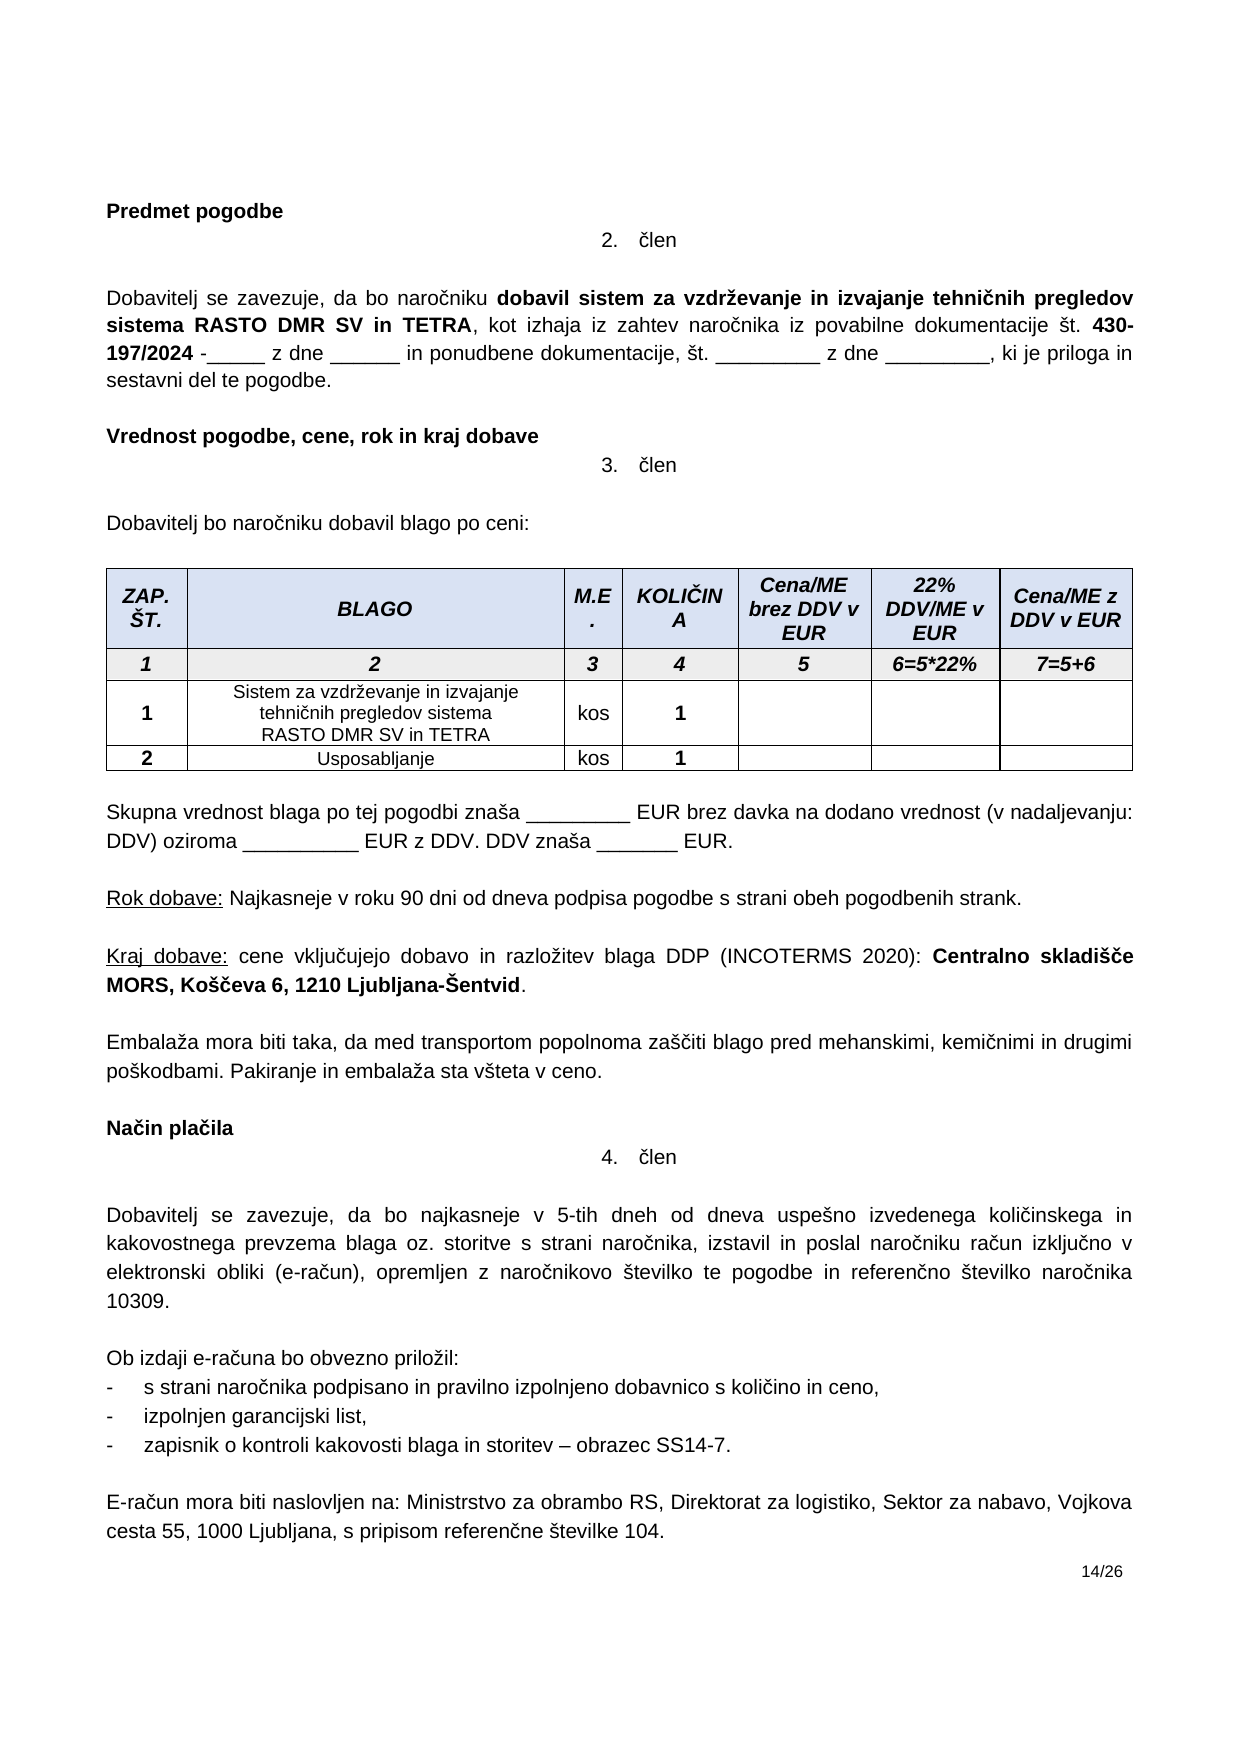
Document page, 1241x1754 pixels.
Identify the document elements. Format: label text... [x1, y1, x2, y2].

table_header KOLIČINA [623, 569, 738, 648]
table_cell [872, 681, 999, 745]
list izpolnjen garancijski list, [106, 1404, 1134, 1428]
table_cell [1001, 746, 1132, 770]
table_cell 1 [107, 681, 187, 745]
table_cell kos [565, 681, 622, 745]
table_header BLAGO [188, 569, 564, 648]
text Vrednost pogodbe, cene, rok in kraj dobave [106, 424, 1141, 448]
table_cell 1 [107, 649, 187, 679]
text Dobavitelj se zavezuje, da bo najkasneje v 5-tih dneh od dneva uspešno izvedenega količinskega in kakovostnega prevzema blaga oz. storitve s strani naročnika, izstavil in poslal naročniku račun izključno v elektronski obliki (e-račun), opremljen z naročnikovo številko te pogodbe in referenčno številko naročnika 10309. [106, 1202, 1134, 1313]
text Dobavitelj bo naročniku dobavil blago po ceni: [106, 510, 1134, 534]
table_cell 3 [565, 649, 622, 679]
table_cell [872, 746, 999, 770]
table_cell 2 [107, 746, 187, 770]
text Kraj dobave: cene vključujejo dobavo in razložitev blaga DDP (INCOTERMS 2020): Centralno skladišče MORS, Koščeva 6, 1210 Ljubljana-Šentvid. [106, 944, 1134, 996]
text Način plačila [106, 1116, 1141, 1140]
list člen [144, 453, 1134, 477]
table_cell 1 [623, 681, 738, 745]
text Rok dobave: Najkasneje v roku 90 dni od dneva podpisa pogodbe s strani obeh pogodbenih strank. [106, 886, 1134, 910]
list zapisnik o kontroli kakovosti blaga in storitev – obrazec SS14-7. [106, 1432, 1134, 1456]
table_cell 4 [623, 649, 738, 679]
list s strani naročnika podpisano in pravilno izpolnjeno dobavnico s količino in ceno, [106, 1375, 1134, 1399]
table_cell [739, 681, 871, 745]
text Embalaža mora biti taka, da med transportom popolnoma zaščiti blago pred mehanskimi, kemičnimi in drugimi poškodbami. Pakiranje in embalaža sta všteta v ceno. [106, 1030, 1134, 1083]
table_header M.E. [565, 569, 622, 648]
table_cell [739, 746, 871, 770]
table_header Cena/ME brez DDV v EUR [739, 569, 871, 648]
list člen [144, 1145, 1134, 1169]
text Skupna vrednost blaga po tej pogodbi znaša _________ EUR brez davka na dodano vrednost (v nadaljevanju: DDV) oziroma __________ EUR z DDV. DDV znaša _______ EUR. [106, 800, 1134, 853]
table_cell [1001, 681, 1132, 745]
table_cell 7=5+6 [1001, 649, 1132, 679]
text E-račun mora biti naslovljen na: Ministrstvo za obrambo RS, Direktorat za logistiko, Sektor za nabavo, Vojkova cesta 55, 1000 Ljubljana, s pripisom referenčne številke 104. [106, 1490, 1134, 1543]
text Predmet pogodbe [106, 199, 1163, 223]
table_header ZAP. ŠT. [107, 569, 187, 648]
table_header 22% DDV/ME v EUR [872, 569, 999, 648]
table_cell Usposabljanje [188, 746, 564, 770]
text Dobavitelj se zavezuje, da bo naročniku dobavil sistem za vzdrževanje in izvajanje tehničnih pregledov sistema RASTO DMR SV in TETRA, kot izhaja iz zahtev naročnika iz povabilne dokumentacije št. 430-197/2024 -_____ z dne ______ in ponudbene dokumentacije, št. _________ z dne _________, ki je priloga in sestavni del te pogodbe. [106, 285, 1134, 392]
table_cell 1 [623, 746, 738, 770]
text Ob izdaji e-računa bo obvezno priložil: [106, 1346, 1134, 1370]
table_cell 2 [188, 649, 564, 679]
table_cell 5 [739, 649, 871, 679]
table_cell kos [565, 746, 622, 770]
list člen [144, 228, 1134, 252]
table_cell 6=5*22% [872, 649, 999, 679]
table_cell Sistem za vzdrževanje in izvajanje tehničnih pregledov sistema RASTO DMR SV in TETRA [188, 681, 564, 745]
table_header Cena/ME z DDV v EUR [1001, 569, 1132, 648]
